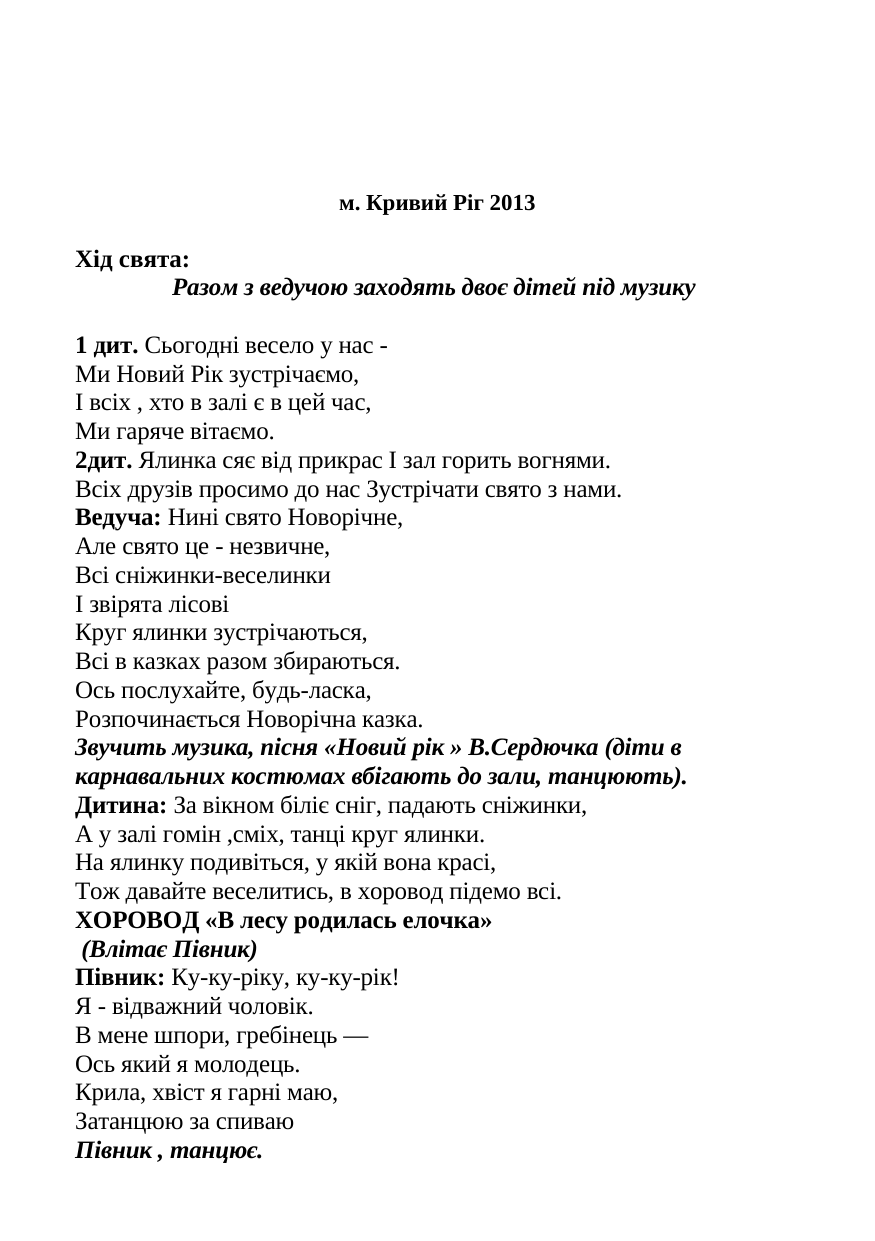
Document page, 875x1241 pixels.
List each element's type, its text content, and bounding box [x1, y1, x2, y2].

text Півник , танцює. [75, 1135, 799, 1164]
text В мене шпори, гребінець — [75, 1020, 799, 1049]
text Хід свята: [75, 244, 799, 272]
text І всіх , хто в залі є в цей час, [75, 387, 799, 416]
text Тож давайте веселитись, в хоровод підемо всі. [75, 876, 799, 905]
text Круг ялинки зустрічаються, [75, 617, 799, 646]
text 2дит. Ялинка сяє від прикрас І зал горить вогнями. [75, 445, 799, 474]
text Затанцюю за спиваю [75, 1106, 799, 1135]
text Ось який я молодець. [75, 1049, 799, 1077]
text 1 дит. Сьогодні весело у нас - [75, 330, 799, 359]
text ХОРОВОД «В лесу родилась елочка» [75, 905, 799, 934]
text Всі в казках разом збираються. [75, 646, 799, 675]
text Півник: Ку-ку-ріку, ку-ку-рік! [75, 962, 799, 991]
text Ведуча: Нині свято Новорічне, [75, 502, 799, 531]
text Ми Новий Рік зустрічаємо, [75, 359, 799, 387]
text Ми гаряче вітаємо. [75, 416, 799, 445]
text Разом з ведучою заходять двоє дітей під музику [75, 272, 799, 301]
text (Влітає Півник) [75, 934, 799, 962]
text Але свято це - незвичне, [75, 531, 799, 560]
text Ось послухайте, будь-ласка, [75, 675, 799, 704]
text Крила, хвіст я гарні маю, [75, 1077, 799, 1106]
text Всі сніжинки-веселинки [75, 560, 799, 589]
text м. Кривий Ріг 2013 [75, 188, 799, 215]
text А у залі гомін ,сміх, танці круг ялинки. [75, 819, 799, 847]
text Розпочинається Новорічна казка. [75, 704, 799, 732]
text Дитина: За вікном біліє сніг, падають сніжинки, [75, 790, 799, 819]
text Звучить музика, пісня «Новий рік » В.Сердючка (діти в карнавальних костюмах вбігають до зали, танцюють). [75, 732, 799, 790]
text На ялинку подивіться, у якій вона красі, [75, 847, 799, 876]
text І звірята лісові [75, 589, 799, 617]
text Я - відважний чоловік. [75, 991, 799, 1020]
text Всіх друзів просимо до нас Зустрічати свято з нами. [75, 474, 799, 502]
